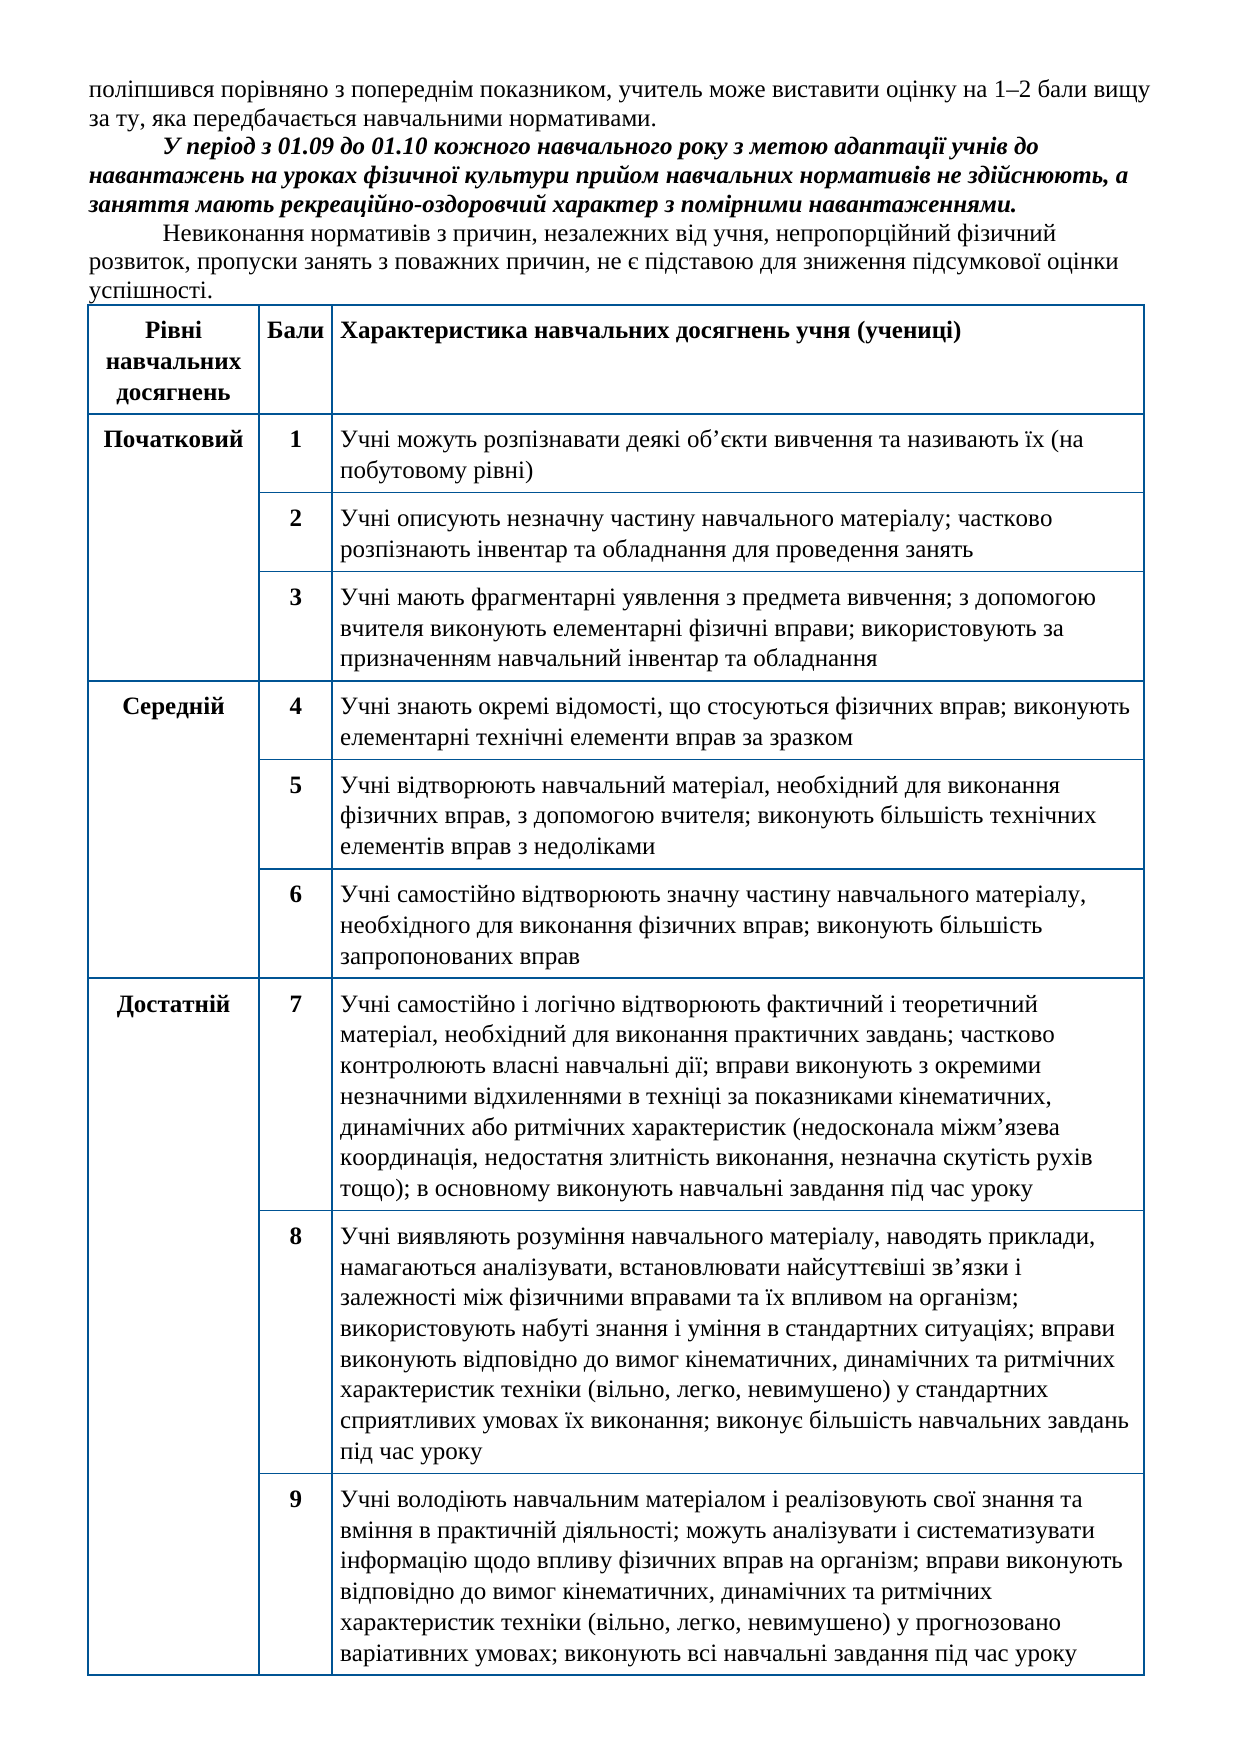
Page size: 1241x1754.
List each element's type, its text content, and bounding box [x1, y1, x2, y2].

table_cell Учні знають окремі відомості, що стосуються фізичних вправ; виконують елементарні технічні елементи вправ за зразком [333, 682, 1143, 758]
table_header Бали [260, 306, 331, 413]
text Невиконання нормативів з причин, незалежних від учня, непропорційний фізичний розвиток, пропуски занять з поважних причин, не є підставою для зниження підсумкової оцінки успішності. [89, 218, 1152, 304]
table_cell 2 [260, 493, 331, 571]
table_cell 8 [260, 1211, 331, 1473]
table_cell Учні мають фрагментарні уявлення з предмета вивчення; з допомогою вчителя виконують елементарні фізичні вправи; використовують за призначенням навчальний інвентар та обладнання [333, 572, 1143, 680]
text У період з 01.09 до 01.10 кожного навчального року з метою адаптації учнів до навантажень на уроках фізичної культури прийом навчальних нормативів не здійснюють, а заняття мають рекреаційно-оздоровчий характер з помірними навантаженнями. [89, 131, 1152, 218]
table_cell 1 [260, 415, 331, 492]
table_cell Середній [89, 682, 258, 977]
table_header Рівні навчальних досягнень [89, 306, 258, 413]
table_cell 6 [260, 870, 331, 977]
table_cell 4 [260, 682, 331, 758]
table_header Характеристика навчальних досягнень учня (учениці) [333, 306, 1143, 413]
table_cell Учні володіють навчальним матеріалом і реалізовують свої знання та вміння в практичній діяльності; можуть аналізувати і систематизувати інформацію щодо впливу фізичних вправ на організм; вправи виконують відповідно до вимог кінематичних, динамічних та ритмічних характеристик техніки (вільно, легко, невимушено) у прогнозовано варіативних умовах; виконують всі навчальні завдання під час уроку [333, 1474, 1143, 1674]
table_cell Учні виявляють розуміння навчального матеріалу, наводять приклади, намагаються аналізувати, встановлювати найсуттєвіші зв’язки і залежності між фізичними вправами та їх впливом на організм; використовують набуті знання і уміння в стандартних ситуаціях; вправи виконують відповідно до вимог кінематичних, динамічних та ритмічних характеристик техніки (вільно, легко, невимушено) у стандартних сприятливих умовах їх виконання; виконує більшість навчальних завдань під час уроку [333, 1211, 1143, 1473]
table_cell 9 [260, 1474, 331, 1674]
table_cell 7 [260, 979, 331, 1209]
table_cell Учні самостійно і логічно відтворюють фактичний і теоретичний матеріал, необхідний для виконання практичних завдань; частково контролюють власні навчальні дії; вправи виконують з окремими незначними відхиленнями в техніці за показниками кінематичних, динамічних або ритмічних характеристик (недосконала міжм’язева координація, недостатня злитність виконання, незначна скутість рухів тощо); в основному виконують навчальні завдання під час уроку [333, 979, 1143, 1209]
table_cell Достатній [89, 979, 258, 1674]
table_cell 5 [260, 760, 331, 868]
table_cell Учні самостійно відтворюють значну частину навчального матеріалу, необхідного для виконання фізичних вправ; виконують більшість запропонованих вправ [333, 870, 1143, 977]
table_cell Учні відтворюють навчальний матеріал, необхідний для виконання фізичних вправ, з допомогою вчителя; виконують більшість технічних елементів вправ з недоліками [333, 760, 1143, 868]
table_cell Учні можуть розпізнавати деякі об’єкти вивчення та називають їх (на побутовому рівні) [333, 415, 1143, 492]
table_cell Учні описують незначну частину навчального матеріалу; частково розпізнають інвентар та обладнання для проведення занять [333, 493, 1143, 571]
table_cell Початковий [89, 415, 258, 680]
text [89, 74, 1152, 131]
table_cell 3 [260, 572, 331, 680]
